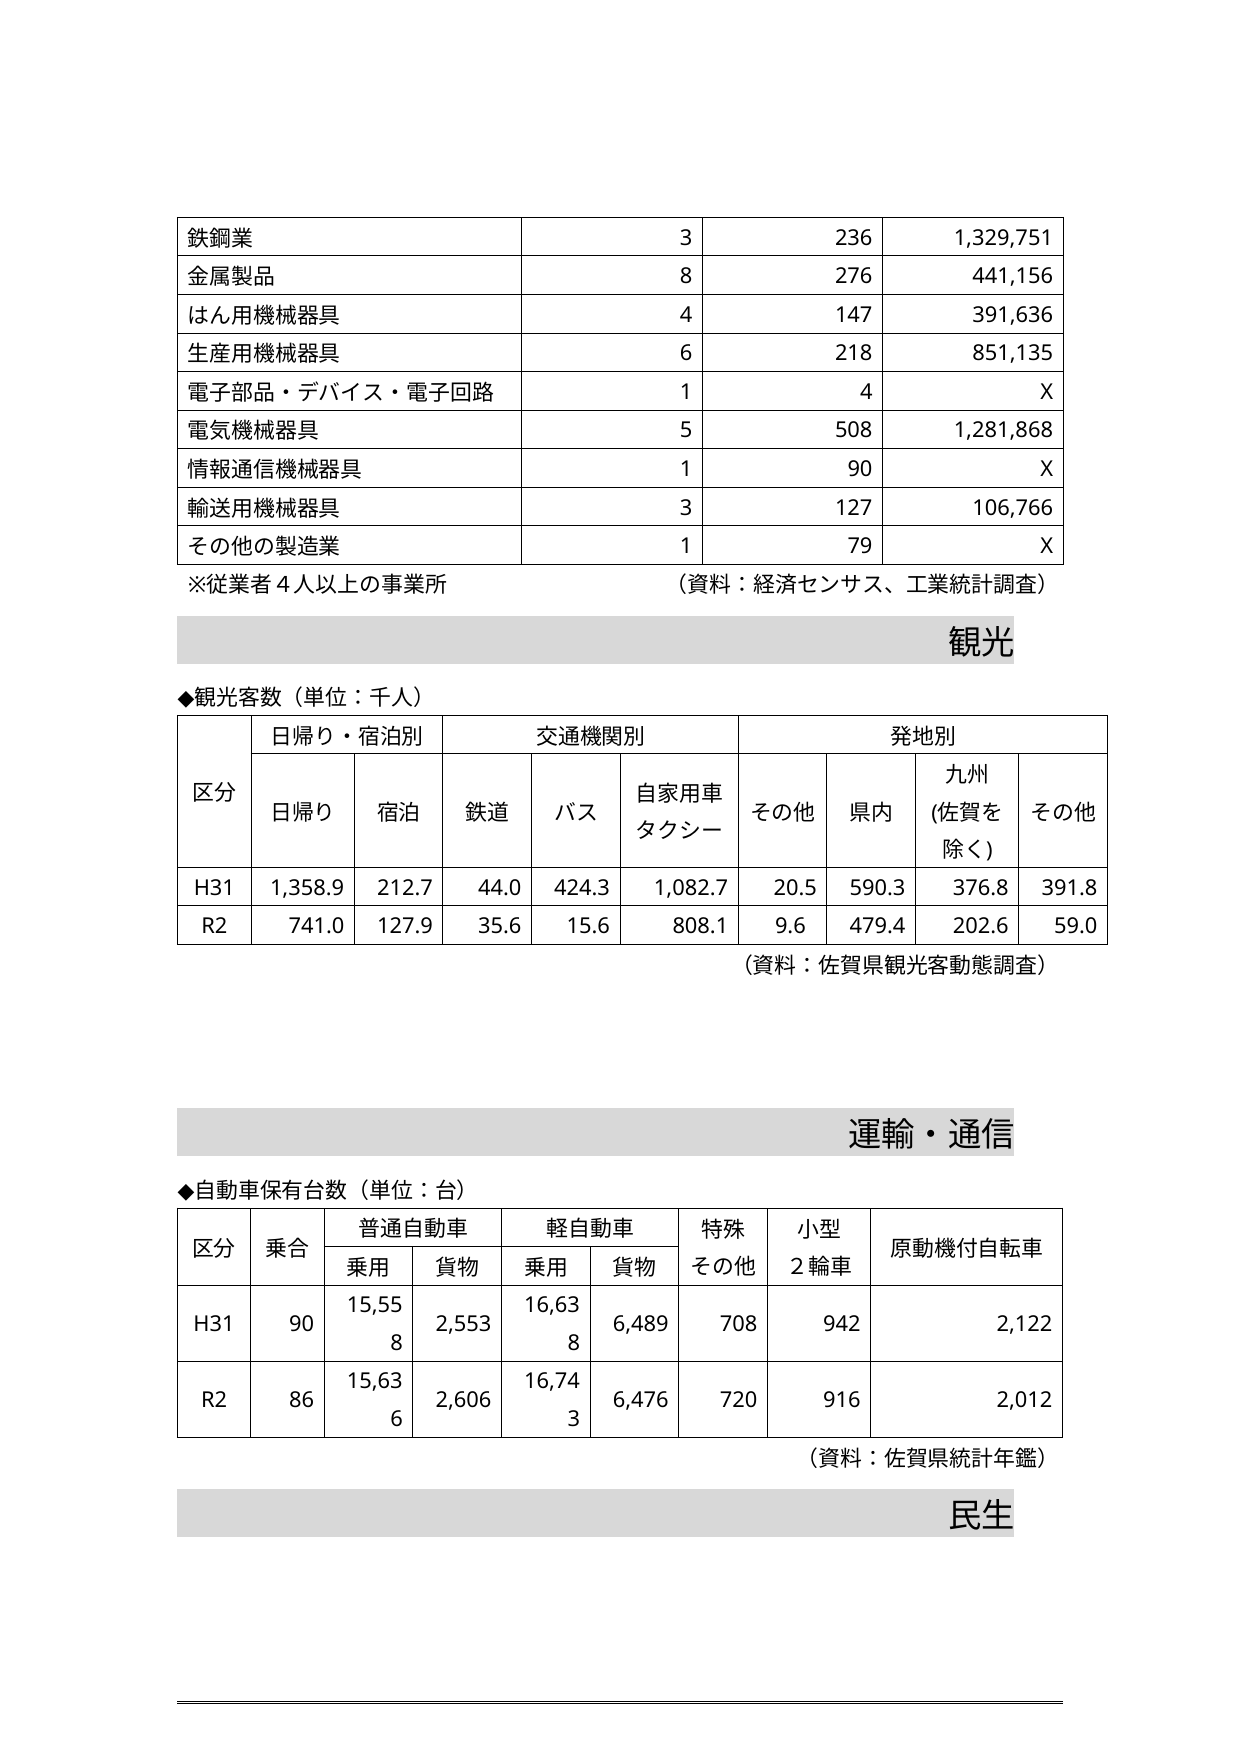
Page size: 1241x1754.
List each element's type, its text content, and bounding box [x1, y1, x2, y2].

text ◆自動車保有台数（単位：台） [177, 1170, 971, 1207]
table_cell 6,476 [591, 1362, 678, 1437]
table_cell 376.8 [916, 868, 1018, 905]
table_cell 貨物 [413, 1247, 501, 1284]
table_cell 6 [522, 334, 702, 371]
table_cell 2,553 [413, 1286, 501, 1361]
text （資料：佐賀県観光客動態調査） [177, 945, 1059, 982]
table_cell 自家用車 タクシー [621, 754, 738, 867]
table_cell 35.6 [443, 906, 531, 944]
table_cell 741.0 [252, 906, 354, 944]
table_cell X [883, 449, 1063, 487]
text （資料：佐賀県統計年鑑） [177, 1438, 1059, 1475]
table_cell H31 [178, 1286, 250, 1361]
table_cell 3 [522, 218, 702, 255]
table_cell 1 [522, 372, 702, 409]
table_cell 942 [768, 1286, 870, 1361]
table_cell 4 [703, 372, 882, 409]
table_cell 貨物 [591, 1247, 678, 1284]
table_cell その他 [739, 754, 826, 867]
table_header 普通自動車 [325, 1209, 501, 1246]
table_cell 90 [251, 1286, 324, 1361]
table_cell 15.6 [532, 906, 620, 944]
table_cell 391,636 [883, 295, 1063, 332]
table_cell 乗用 [502, 1247, 590, 1284]
table_cell 16,743 [502, 1362, 590, 1437]
table_header 特殊 その他 [679, 1209, 767, 1284]
table_cell 20.5 [739, 868, 826, 905]
table_cell 1,281,868 [883, 411, 1063, 448]
table_cell 5 [522, 411, 702, 448]
text 観光 [177, 602, 1063, 677]
table_header 小型 ２輪車 [768, 1209, 870, 1284]
table_cell 1,082.7 [621, 868, 738, 905]
table_header 交通機関別 [443, 716, 738, 753]
table_cell 15,558 [325, 1286, 412, 1361]
table_cell 6,489 [591, 1286, 678, 1361]
table_cell 鉄道 [443, 754, 531, 867]
table_cell 九州 (佐賀を除く) [916, 754, 1018, 867]
table_cell 127.9 [355, 906, 442, 944]
table_cell はん用機械器具 [178, 295, 521, 332]
table_header 原動機付自転車 [871, 1209, 1062, 1284]
text 運輸・通信 [177, 1095, 1063, 1170]
table_cell 鉄鋼業 [178, 218, 521, 255]
text ◆観光客数（単位：千人） [177, 677, 971, 715]
table_cell 2,606 [413, 1362, 501, 1437]
table_cell 8 [522, 256, 702, 294]
table_cell 202.6 [916, 906, 1018, 944]
table_cell 2,122 [871, 1286, 1062, 1361]
table_cell 424.3 [532, 868, 620, 905]
table_cell 4 [522, 295, 702, 332]
table_cell 708 [679, 1286, 767, 1361]
table_cell 79 [703, 526, 882, 564]
table_cell 9.6 [739, 906, 826, 944]
table_cell H31 [178, 868, 251, 905]
table_cell 808.1 [621, 906, 738, 944]
table_cell 日帰り [252, 754, 354, 867]
table_header 区分 [178, 1209, 250, 1284]
table_cell 電気機械器具 [178, 411, 521, 448]
table_cell 106,766 [883, 488, 1063, 525]
table_cell R2 [178, 906, 251, 944]
table_cell 16,638 [502, 1286, 590, 1361]
table_cell 44.0 [443, 868, 531, 905]
table_cell 乗用 [325, 1247, 412, 1284]
table_cell 851,135 [883, 334, 1063, 371]
table_cell 3 [522, 488, 702, 525]
table_cell 127 [703, 488, 882, 525]
table_cell 590.3 [827, 868, 915, 905]
table_header 軽自動車 [502, 1209, 678, 1246]
text ※従業者４人以上の事業所 （資料：経済センサス、工業統計調査） [177, 565, 1059, 602]
table_header 発地別 [739, 716, 1107, 753]
table_cell 1,358.9 [252, 868, 354, 905]
table_cell 236 [703, 218, 882, 255]
table_cell 金属製品 [178, 256, 521, 294]
table_cell 59.0 [1019, 906, 1107, 944]
table_cell X [883, 526, 1063, 564]
table_cell 2,012 [871, 1362, 1062, 1437]
table_cell 宿泊 [355, 754, 442, 867]
table_cell 1 [522, 526, 702, 564]
table_cell 147 [703, 295, 882, 332]
table_cell 15,636 [325, 1362, 412, 1437]
table_cell 212.7 [355, 868, 442, 905]
table_cell 県内 [827, 754, 915, 867]
table_cell 生産用機械器具 [178, 334, 521, 371]
table_cell 276 [703, 256, 882, 294]
table_cell 720 [679, 1362, 767, 1437]
table_cell 86 [251, 1362, 324, 1437]
table_cell 1,329,751 [883, 218, 1063, 255]
table_cell バス [532, 754, 620, 867]
table_cell その他の製造業 [178, 526, 521, 564]
table_cell 916 [768, 1362, 870, 1437]
table_cell 441,156 [883, 256, 1063, 294]
table_header 乗合 [251, 1209, 324, 1284]
table_cell 391.8 [1019, 868, 1107, 905]
table_header 日帰り・宿泊別 [252, 716, 442, 753]
table_cell 508 [703, 411, 882, 448]
table_cell 90 [703, 449, 882, 487]
table_header 区分 [178, 716, 251, 867]
table_cell その他 [1019, 754, 1107, 867]
text 民生 [177, 1475, 1063, 1550]
table_cell 電子部品・デバイス・電子回路 [178, 372, 521, 409]
table_cell 218 [703, 334, 882, 371]
table_cell 479.4 [827, 906, 915, 944]
table_cell 1 [522, 449, 702, 487]
table_cell X [883, 372, 1063, 409]
table_cell 輸送用機械器具 [178, 488, 521, 525]
table_cell R2 [178, 1362, 250, 1437]
table_cell 情報通信機械器具 [178, 449, 521, 487]
